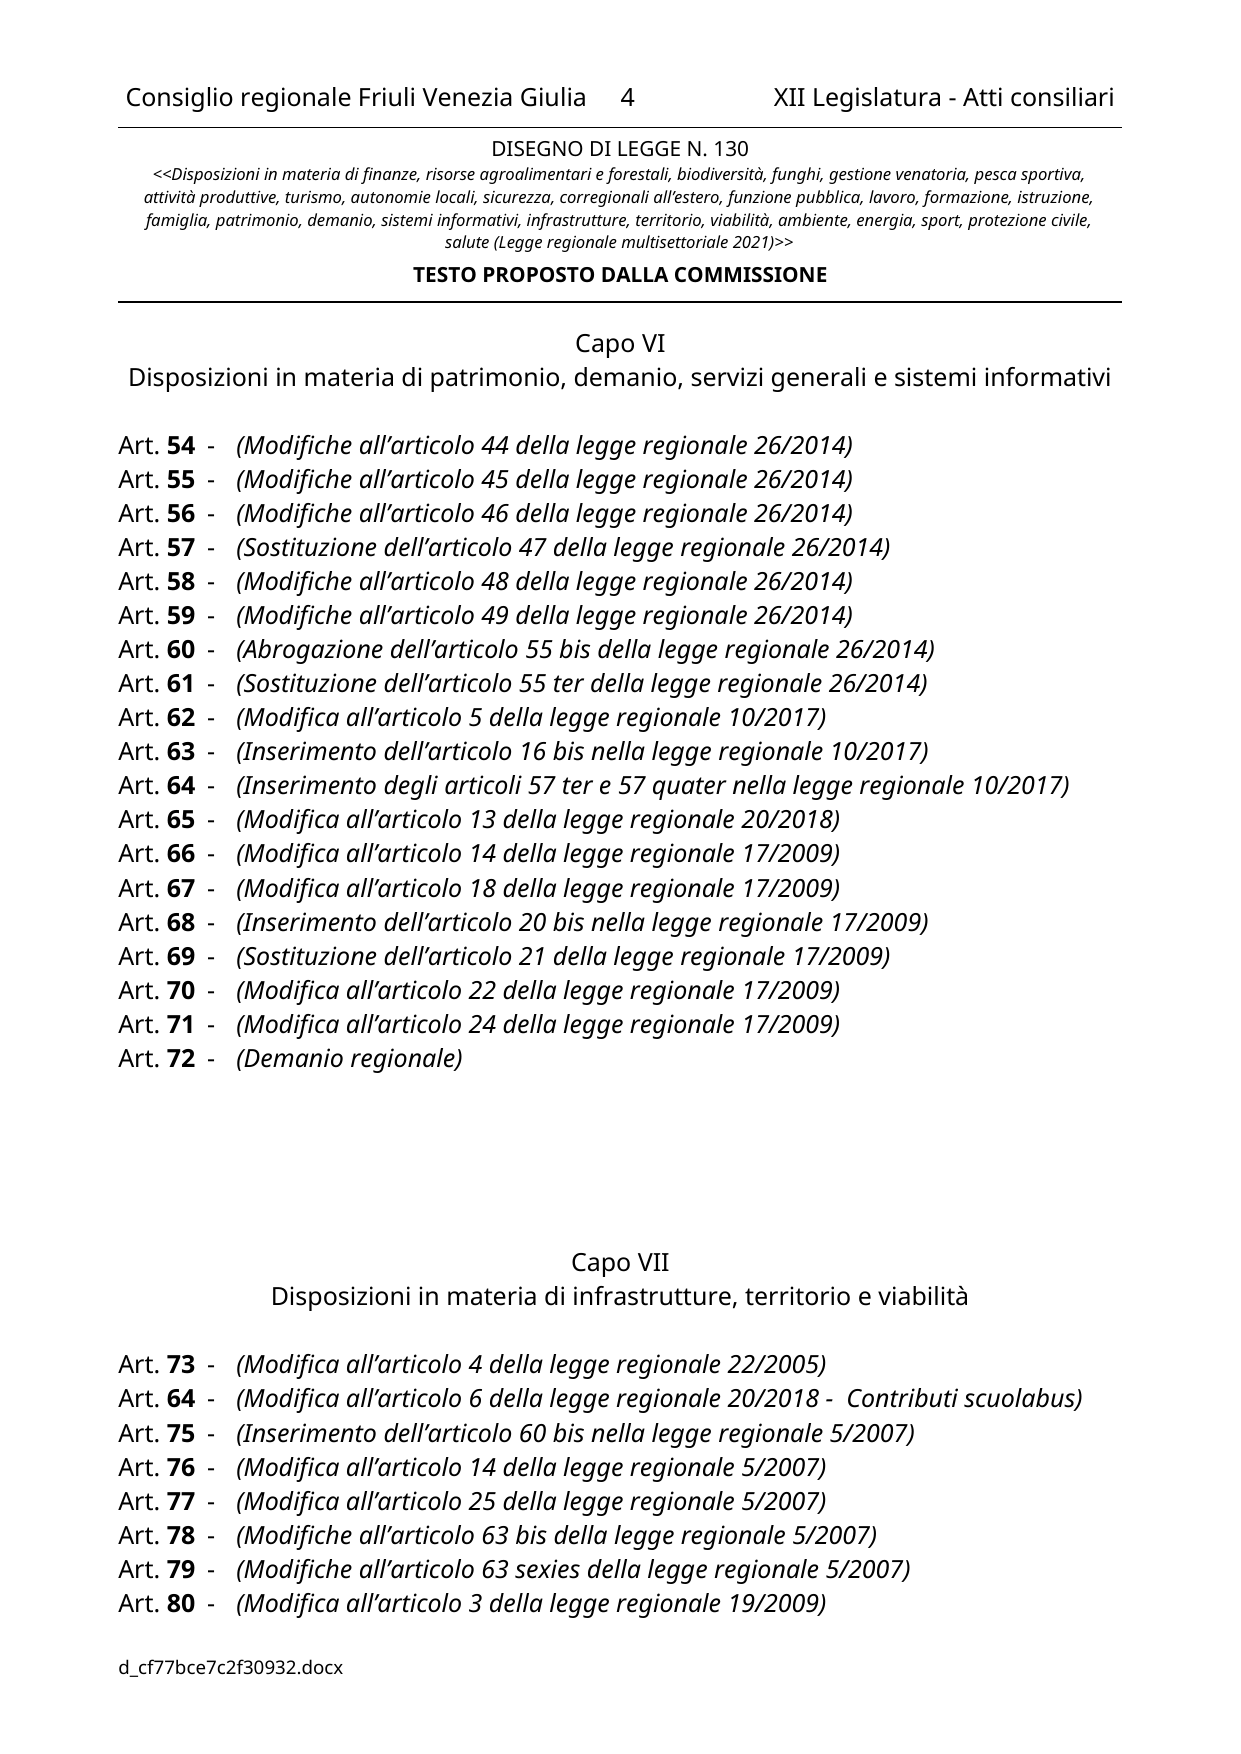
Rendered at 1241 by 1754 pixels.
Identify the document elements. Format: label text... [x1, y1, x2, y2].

text Art. 76 - (Modifica all’articolo 14 della legge regionale 5/2007) [118, 1449, 1122, 1483]
text Art. 72 - (Demanio regionale) [118, 1041, 1122, 1074]
text Art. 58 - (Modifiche all’articolo 48 della legge regionale 26/2014) [118, 564, 1122, 598]
text Art. 55 - (Modifiche all’articolo 45 della legge regionale 26/2014) [118, 461, 1122, 496]
text Art. 69 - (Sostituzione dell’articolo 21 della legge regionale 17/2009) [118, 938, 1122, 972]
text Art. 62 - (Modifica all’articolo 5 della legge regionale 10/2017) [118, 700, 1122, 734]
text Art. 64 - (Inserimento degli articoli 57 ter e 57 quater nella legge regionale 10/2017) [118, 768, 1122, 802]
text Disposizioni in materia di infrastrutture, territorio e viabilità [118, 1279, 1122, 1313]
text Disposizioni in materia di patrimonio, demanio, servizi generali e sistemi informativi [118, 359, 1122, 393]
text Capo VII [118, 1245, 1122, 1279]
text Art. 63 - (Inserimento dell’articolo 16 bis nella legge regionale 10/2017) [118, 734, 1122, 768]
text Art. 78 - (Modifiche all’articolo 63 bis della legge regionale 5/2007) [118, 1517, 1122, 1551]
text Art. 60 - (Abrogazione dell’articolo 55 bis della legge regionale 26/2014) [118, 632, 1122, 666]
text Art. 73 - (Modifica all’articolo 4 della legge regionale 22/2005) [118, 1347, 1122, 1381]
text Art. 54 - (Modifiche all’articolo 44 della legge regionale 26/2014) [118, 427, 1122, 461]
text Art. 59 - (Modifiche all’articolo 49 della legge regionale 26/2014) [118, 598, 1122, 632]
text Art. 80 - (Modifica all’articolo 3 della legge regionale 19/2009) [118, 1586, 1122, 1619]
text Art. 70 - (Modifica all’articolo 22 della legge regionale 17/2009) [118, 972, 1122, 1006]
text Art. 57 - (Sostituzione dell’articolo 47 della legge regionale 26/2014) [118, 529, 1122, 564]
text Art. 68 - (Inserimento dell’articolo 20 bis nella legge regionale 17/2009) [118, 904, 1122, 938]
text Art. 65 - (Modifica all’articolo 13 della legge regionale 20/2018) [118, 802, 1122, 836]
text Art. 79 - (Modifiche all’articolo 63 sexies della legge regionale 5/2007) [118, 1551, 1122, 1586]
text Art. 77 - (Modifica all’articolo 25 della legge regionale 5/2007) [118, 1483, 1122, 1517]
text Art. 67 - (Modifica all’articolo 18 della legge regionale 17/2009) [118, 870, 1122, 904]
text Art. 61 - (Sostituzione dell’articolo 55 ter della legge regionale 26/2014) [118, 666, 1122, 700]
text Art. 75 - (Inserimento dell’articolo 60 bis nella legge regionale 5/2007) [118, 1415, 1122, 1449]
text Art. 66 - (Modifica all’articolo 14 della legge regionale 17/2009) [118, 836, 1122, 870]
text Capo VI [118, 325, 1122, 359]
text Art. 71 - (Modifica all’articolo 24 della legge regionale 17/2009) [118, 1006, 1122, 1041]
text Art. 64 - (Modifica all’articolo 6 della legge regionale 20/2018 - Contributi scuolabus) [118, 1381, 1122, 1415]
text Art. 56 - (Modifiche all’articolo 46 della legge regionale 26/2014) [118, 496, 1122, 529]
